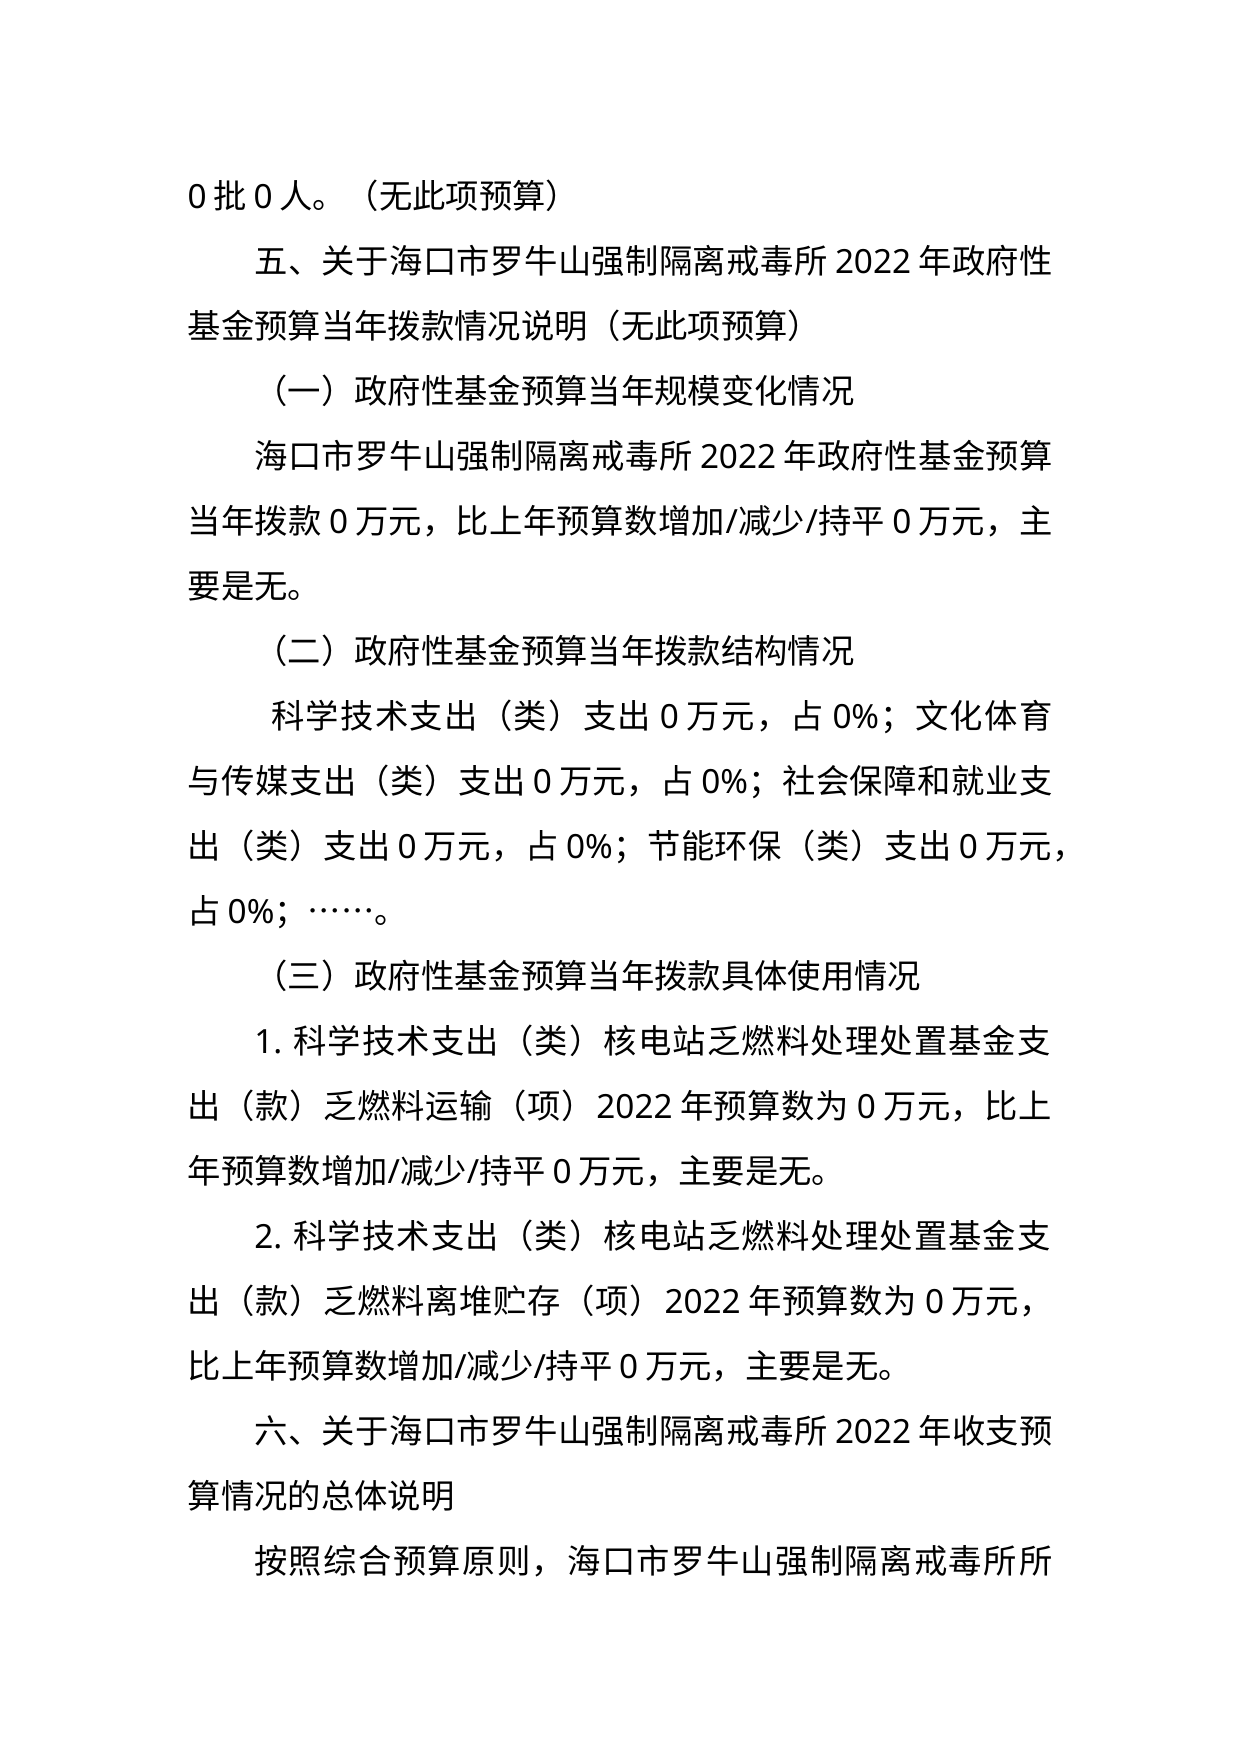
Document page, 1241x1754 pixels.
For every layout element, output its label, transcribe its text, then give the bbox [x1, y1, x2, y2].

text （一）政府性基金预算当年规模变化情况 [187, 357, 1053, 422]
text 科学技术支出（类）支出0万元，占0%；文化体育与传媒支出（类）支出0万元，占0%；社会保障和就业支出（类）支出0万元，占0%；节能环保（类）支出0万元，占0%；……。 [187, 682, 1053, 942]
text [187, 162, 1053, 227]
text 六、关于海口市罗牛山强制隔离戒毒所2022年收支预算情况的总体说明 [187, 1397, 1053, 1527]
text （二）政府性基金预算当年拨款结构情况 [187, 617, 1053, 682]
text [187, 1527, 1053, 1592]
text 五、关于海口市罗牛山强制隔离戒毒所2022年政府性基金预算当年拨款情况说明（无此项预算） [187, 227, 1053, 357]
text 海口市罗牛山强制隔离戒毒所2022年政府性基金预算当年拨款0万元，比上年预算数增加/减少/持平0万元，主要是无。 [187, 422, 1053, 617]
text （三）政府性基金预算当年拨款具体使用情况 [187, 942, 1053, 1007]
text 1. 科学技术支出（类）核电站乏燃料处理处置基金支出（款）乏燃料运输（项）2022年预算数为0万元，比上年预算数增加/减少/持平0万元，主要是无。 [187, 1007, 1053, 1202]
text 2. 科学技术支出（类）核电站乏燃料处理处置基金支出（款）乏燃料离堆贮存（项）2022年预算数为0万元，比上年预算数增加/减少/持平0万元，主要是无。 [187, 1202, 1053, 1397]
